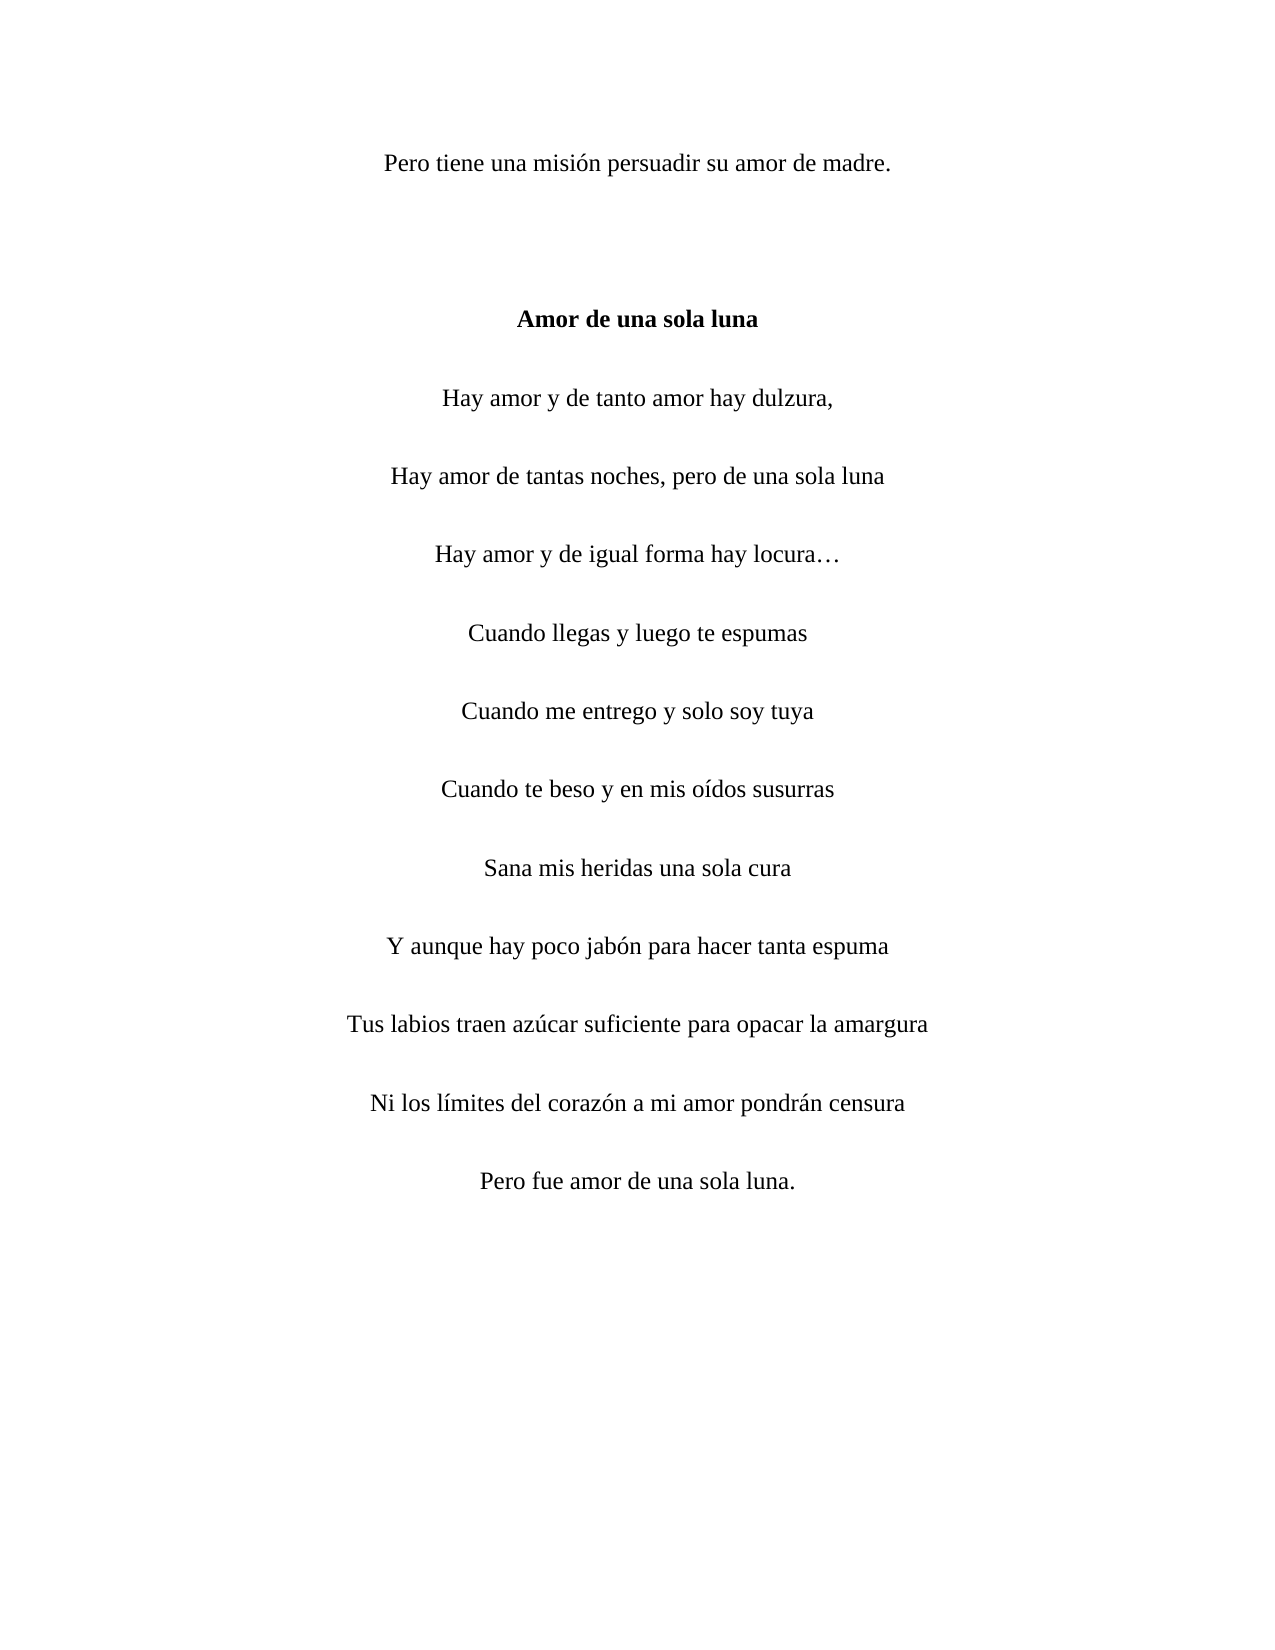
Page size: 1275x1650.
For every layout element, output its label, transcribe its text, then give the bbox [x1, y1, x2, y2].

text Pero fue amor de una sola luna. [177, 1166, 1098, 1195]
text Hay amor de tantas noches, pero de una sola luna [177, 461, 1098, 490]
text Cuando me entrego y solo soy tuya [177, 696, 1098, 725]
text Sana mis heridas una sola cura [177, 853, 1098, 881]
text Ni los límites del corazón a mi amor pondrán censura [177, 1088, 1098, 1116]
text Hay amor y de tanto amor hay dulzura, [177, 383, 1098, 411]
text Tus labios traen azúcar suficiente para opacar la amargura [177, 1009, 1098, 1038]
text Y aunque hay poco jabón para hacer tanta espuma [177, 931, 1098, 960]
text Amor de una sola luna [177, 304, 1098, 333]
text Cuando llegas y luego te espumas [177, 618, 1098, 646]
text Pero tiene una misión persuadir su amor de madre. [177, 148, 1098, 176]
text Cuando te beso y en mis oídos susurras [177, 774, 1098, 803]
text Hay amor y de igual forma hay locura… [177, 539, 1098, 568]
